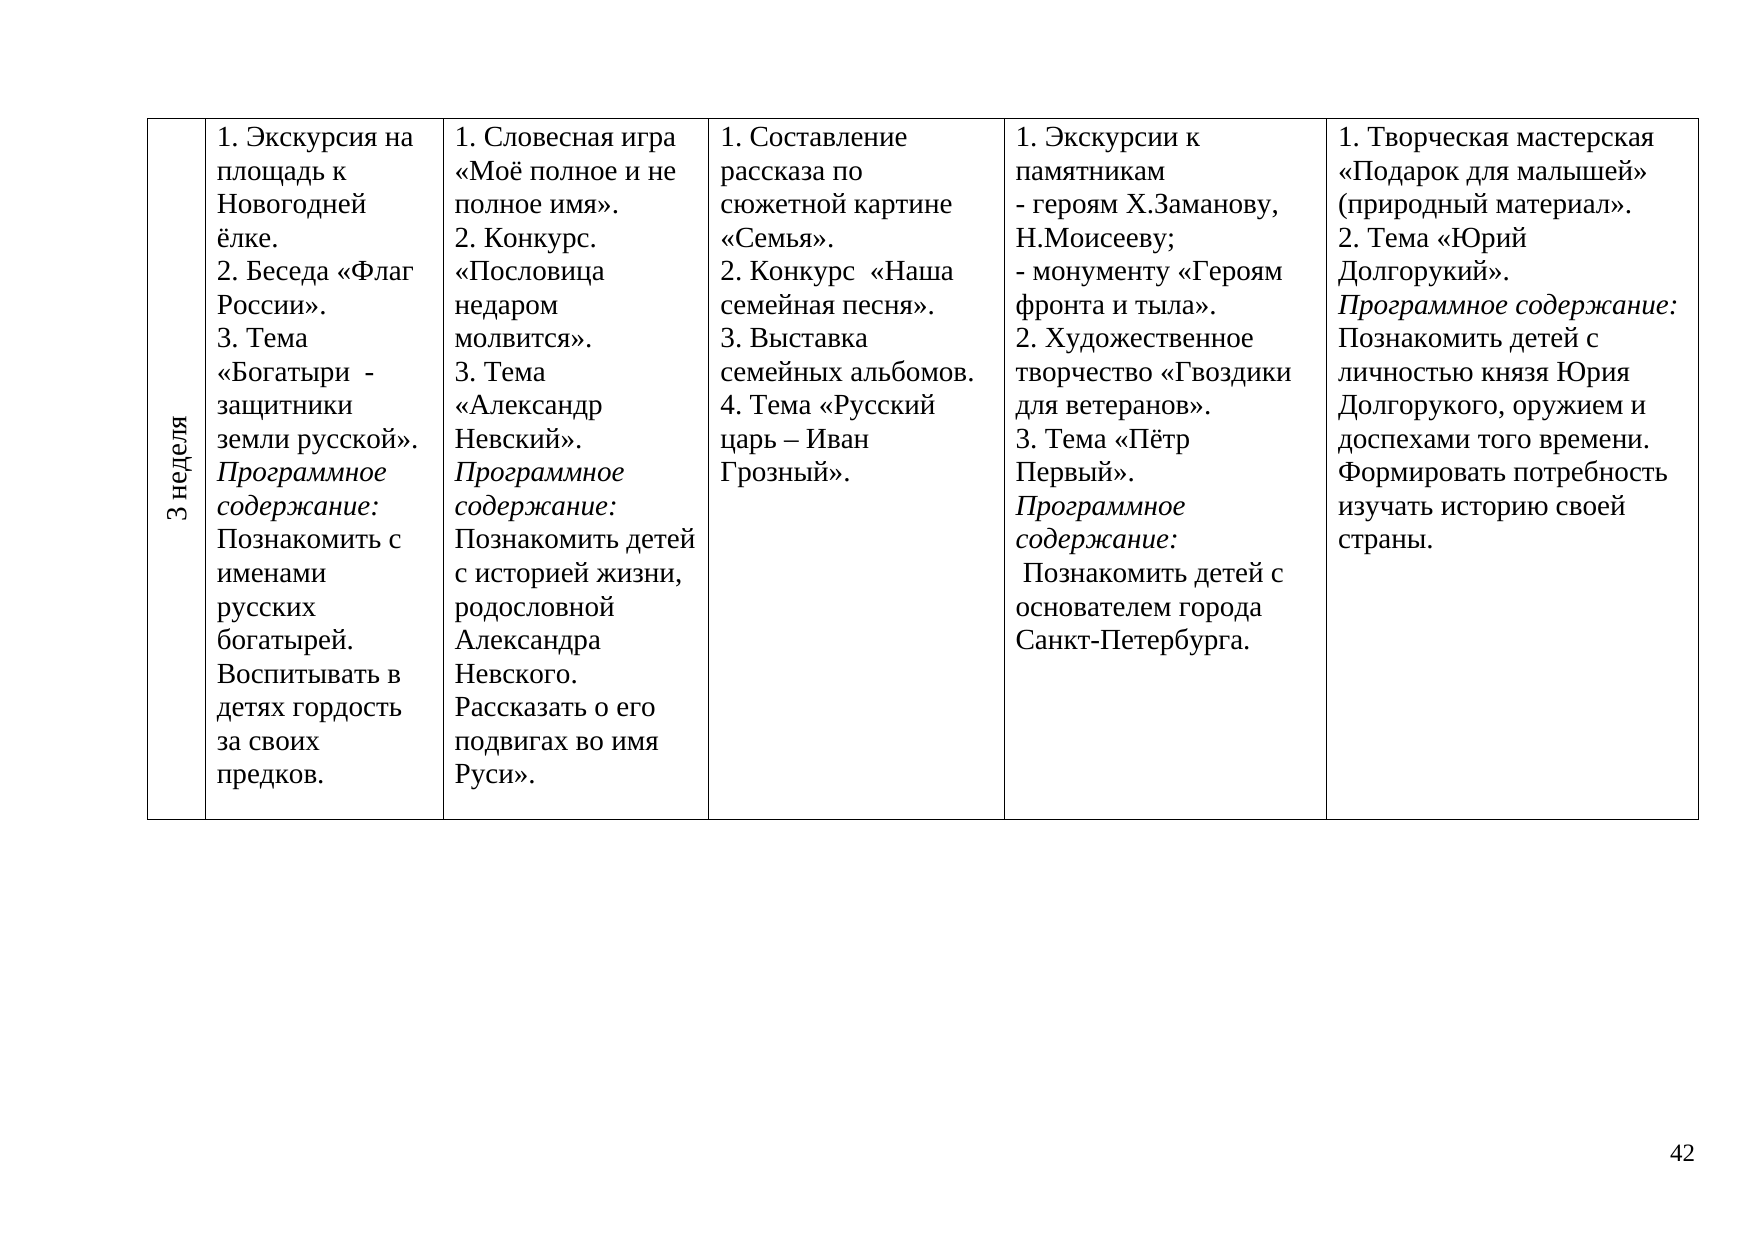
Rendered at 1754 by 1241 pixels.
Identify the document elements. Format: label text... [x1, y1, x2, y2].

table_cell 1. Составление рассказа по сюжетной картине «Семья». 2. Конкурс «Наша семейная песня». 3. Выставка семейных альбомов. 4. Тема «Русский царь – Иван Грозный». [709, 119, 1004, 819]
table_cell 1. Экскурсия на площадь к Новогодней ёлке. 2. Беседа «Флаг России». 3. Тема «Богатыри - защитники земли русской». Программное содержание: Познакомить с именами русских богатырей. Воспитывать в детях гордость за своих предков. [206, 119, 443, 819]
table_cell 3 неделя [148, 119, 205, 819]
table_cell 1. Экскурсии к памятникам - героям Х.Заманову, Н.Моисееву; - монументу «Героям фронта и тыла». 2. Художественное творчество «Гвоздики для ветеранов». 3. Тема «Пётр Первый». Программное содержание: Познакомить детей с основателем города Санкт-Петербурга. [1005, 119, 1326, 819]
table_cell 1. Словесная игра «Моё полное и не полное имя». 2. Конкурс. «Пословица недаром молвится». 3. Тема «Александр Невский». Программное содержание: Познакомить детей с историей жизни, родословной Александра Невского. Рассказать о его подвигах во имя Руси». [444, 119, 708, 819]
table_cell 1. Творческая мастерская «Подарок для малышей» (природный материал». 2. Тема «Юрий Долгорукий». Программное содержание: Познакомить детей с личностью князя Юрия Долгорукого, оружием и доспехами того времени. Формировать потребность изучать историю своей страны. [1327, 119, 1698, 819]
